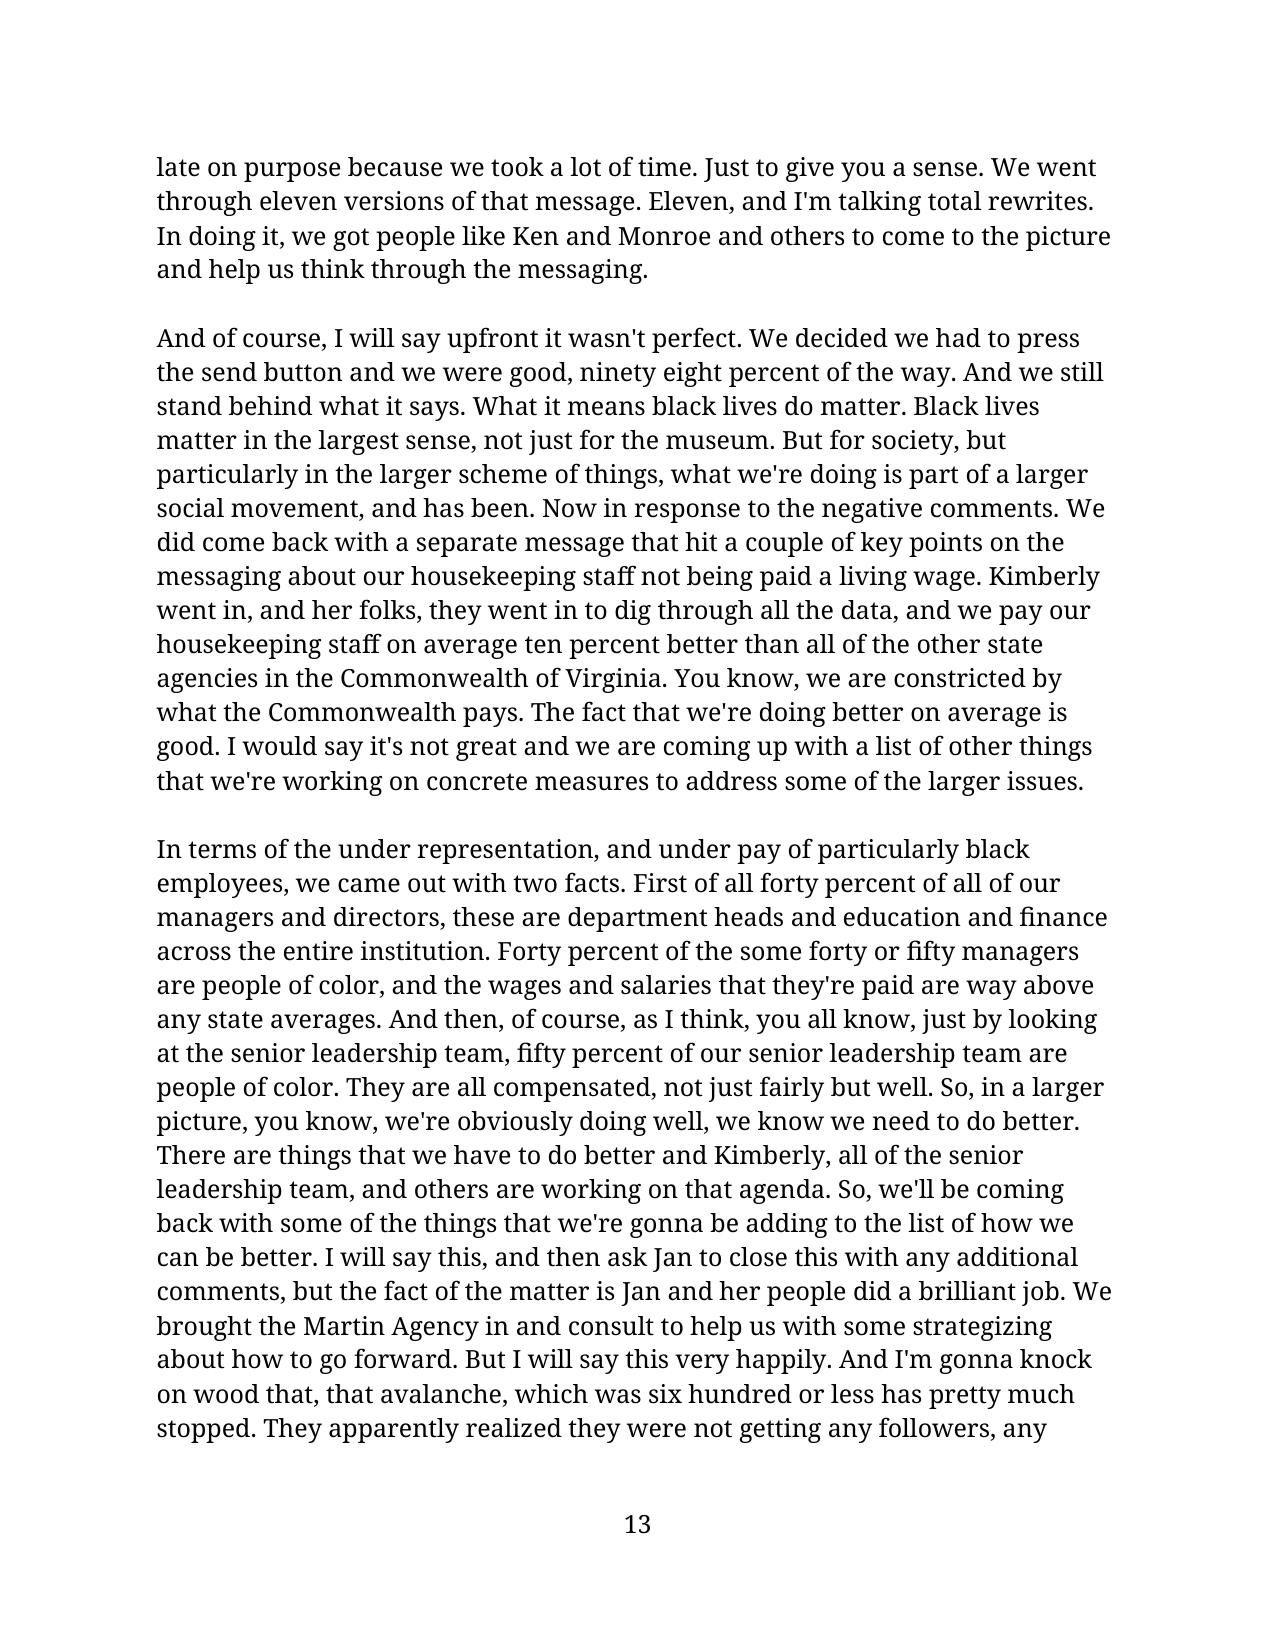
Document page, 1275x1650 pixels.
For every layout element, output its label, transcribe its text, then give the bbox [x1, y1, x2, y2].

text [156, 150, 1118, 286]
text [156, 831, 1118, 1444]
text And of course, I will say upfront it wasn't perfect. We decided we had to press the send button and we were good, ninety eight percent of the way. And we still stand behind what it says. What it means black lives do matter. Black lives matter in the largest sense, not just for the museum. But for society, but particularly in the larger scheme of things, what we're doing is part of a larger social movement, and has been. Now in response to the negative comments. We did come back with a separate message that hit a couple of key points on the messaging about our housekeeping staff not being paid a living wage. Kimberly went in, and her folks, they went in to dig through all the data, and we pay our housekeeping staff on average ten percent better than all of the other state agencies in the Commonwealth of Virginia. You know, we are constricted by what the Commonwealth pays. The fact that we're doing better on average is good. I would say it's not great and we are coming up with a list of other things that we're working on concrete measures to address some of the larger issues. [156, 320, 1118, 797]
